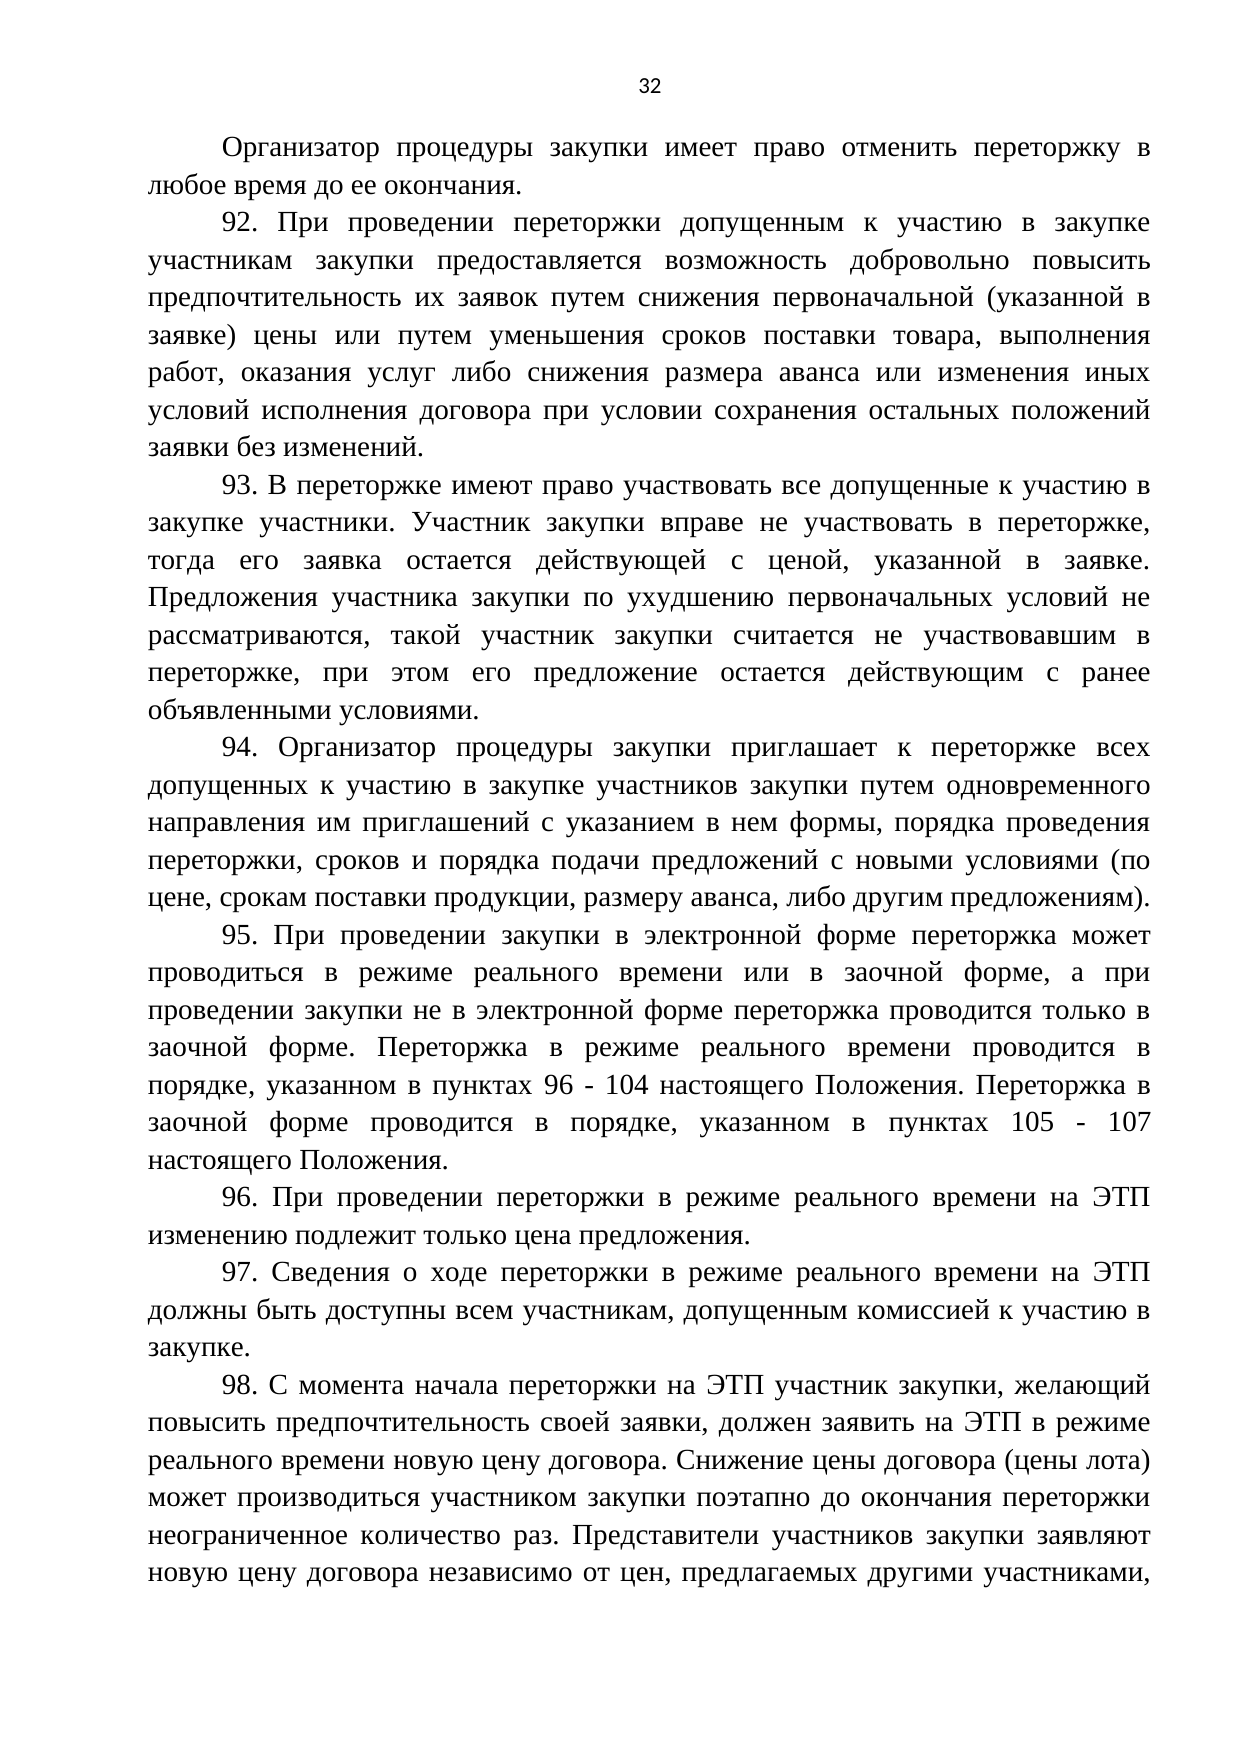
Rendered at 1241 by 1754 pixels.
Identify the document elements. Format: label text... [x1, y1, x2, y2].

text 97. Сведения о ходе переторжки в режиме реального времени на ЭТП должны быть доступны всем участникам, допущенным комиссией к участию в закупке. [148, 1252, 1152, 1364]
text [148, 1364, 1152, 1589]
text 96. При проведении переторжки в режиме реального времени на ЭТП изменению подлежит только цена предложения. [148, 1177, 1152, 1252]
text 93. В переторжке имеют право участвовать все допущенные к участию в закупке участники. Участник закупки вправе не участвовать в переторжке, тогда его заявка остается действующей с ценой, указанной в заявке. Предложения участника закупки по ухудшению первоначальных условий не рассматриваются, такой участник закупки считается не участвовавшим в переторжке, при этом его предложение остается действующим с ранее объявленными условиями. [148, 464, 1152, 727]
text 92. При проведении переторжки допущенным к участию в закупке участникам закупки предоставляется возможность добровольно повысить предпочтительность их заявок путем снижения первоначальной (указанной в заявке) цены или путем уменьшения сроков поставки товара, выполнения работ, оказания услуг либо снижения размера аванса или изменения иных условий исполнения договора при условии сохранения остальных положений заявки без изменений. [148, 202, 1152, 464]
text 94. Организатор процедуры закупки приглашает к переторжке всех допущенных к участию в закупке участников закупки путем одновременного направления им приглашений с указанием в нем формы, порядка проведения переторжки, сроков и порядка подачи предложений с новыми условиями (по цене, срокам поставки продукции, размеру аванса, либо другим предложениям). [148, 727, 1152, 914]
text 95. При проведении закупки в электронной форме переторжка может проводиться в режиме реального времени или в заочной форме, а при проведении закупки не в электронной форме переторжка проводится только в заочной форме. Переторжка в режиме реального времени проводится в порядке, указанном в пунктах 96 - 104 настоящего Положения. Переторжка в заочной форме проводится в порядке, указанном в пунктах 105 - 107 настоящего Положения. [148, 914, 1152, 1177]
text Организатор процедуры закупки имеет право отменить переторжку в любое время до ее окончания. [148, 127, 1152, 202]
